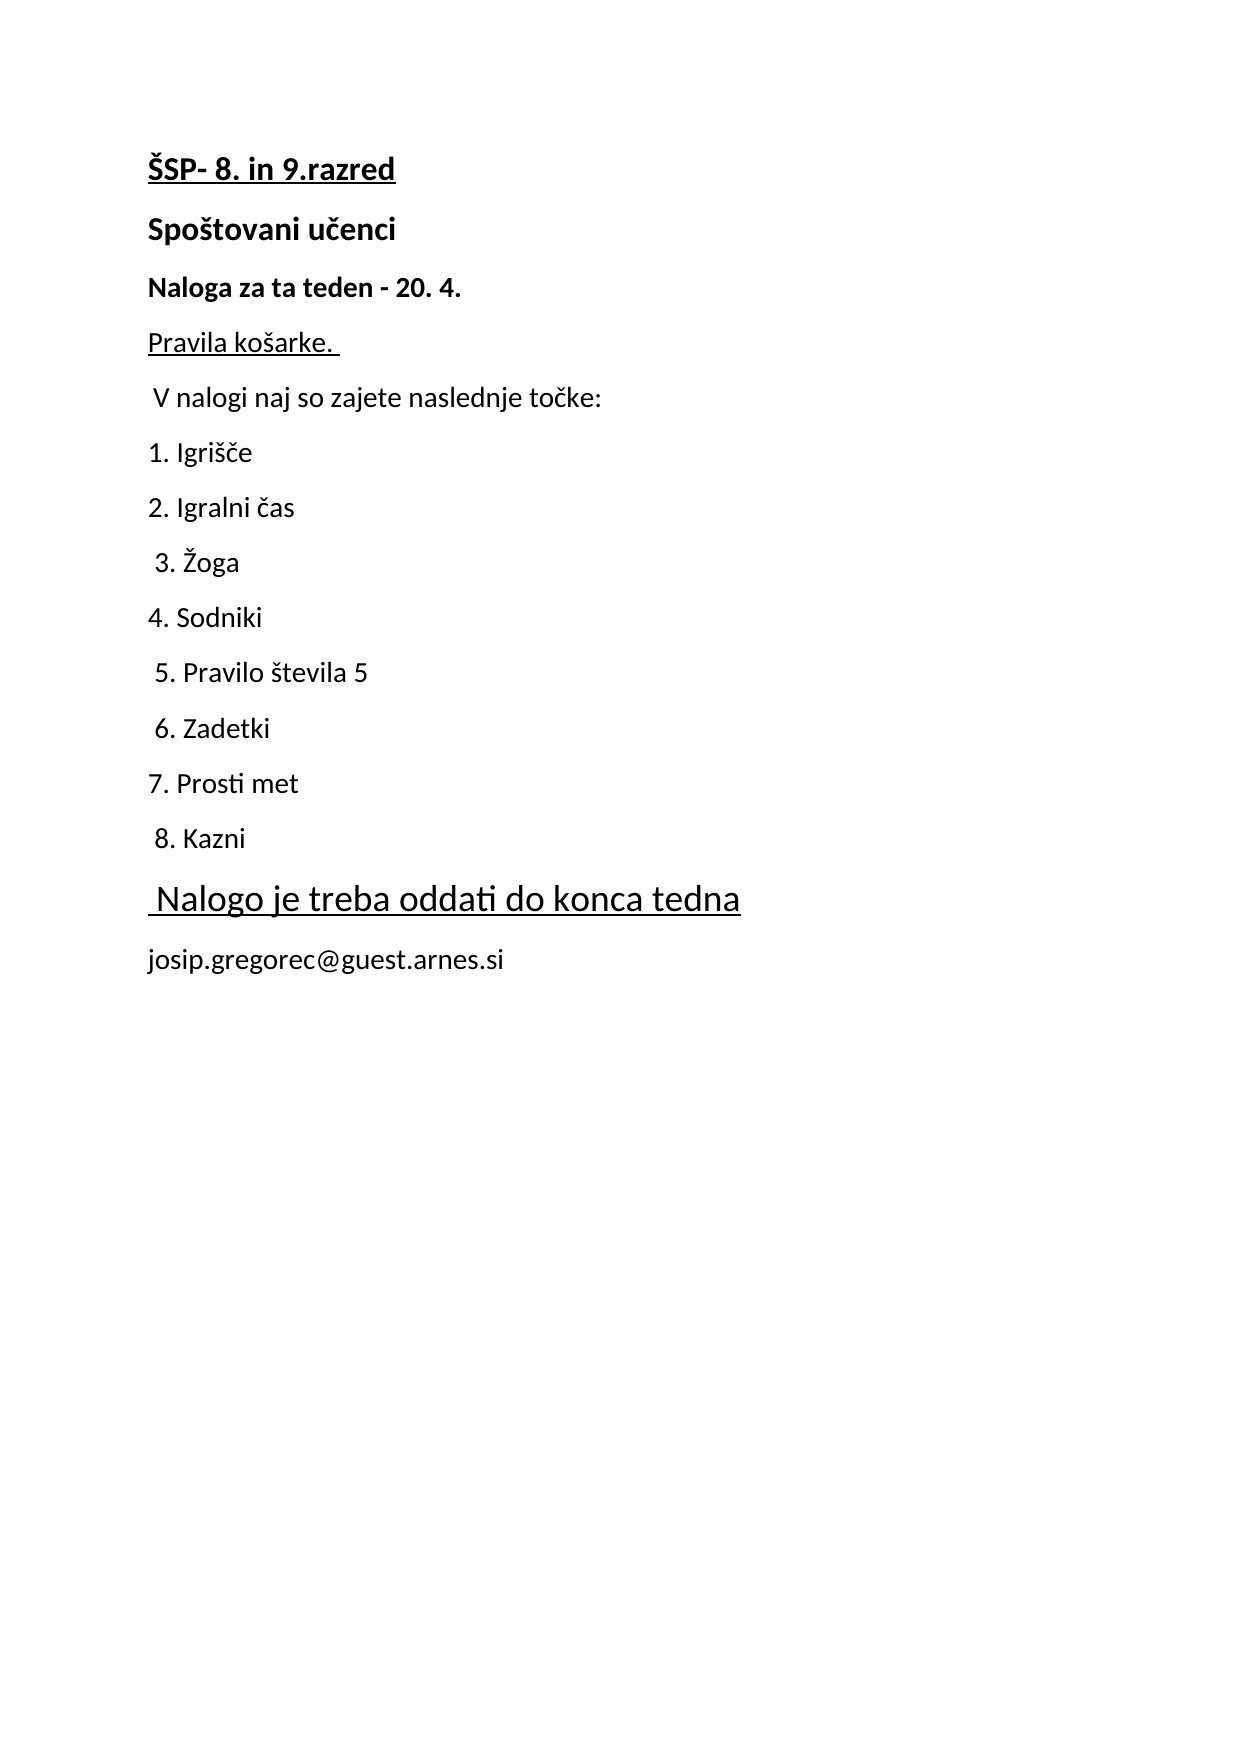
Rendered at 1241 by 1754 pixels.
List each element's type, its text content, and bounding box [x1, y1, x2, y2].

text 7. Prosti met [148, 765, 1093, 800]
text josip.gregorec@guest.arnes.si [148, 941, 1093, 977]
text 3. Žoga [148, 544, 1093, 580]
text 1. Igrišče [148, 434, 1093, 470]
text 5. Pravilo števila 5 [148, 654, 1093, 690]
text Naloga za ta teden - 20. 4. [148, 269, 1093, 304]
text Spoštovani učenci [148, 208, 1093, 249]
text Nalogo je treba oddati do konca tedna [148, 875, 1093, 921]
text ŠSP- 8. in 9.razred [148, 148, 1093, 188]
text 2. Igralni čas [148, 489, 1093, 525]
text Pravila košarke. [148, 324, 1093, 359]
text V nalogi naj so zajete naslednje točke: [148, 379, 1093, 415]
text 4. Sodniki [148, 599, 1093, 635]
text 6. Zadetki [148, 710, 1093, 745]
text 8. Kazni [148, 820, 1093, 856]
